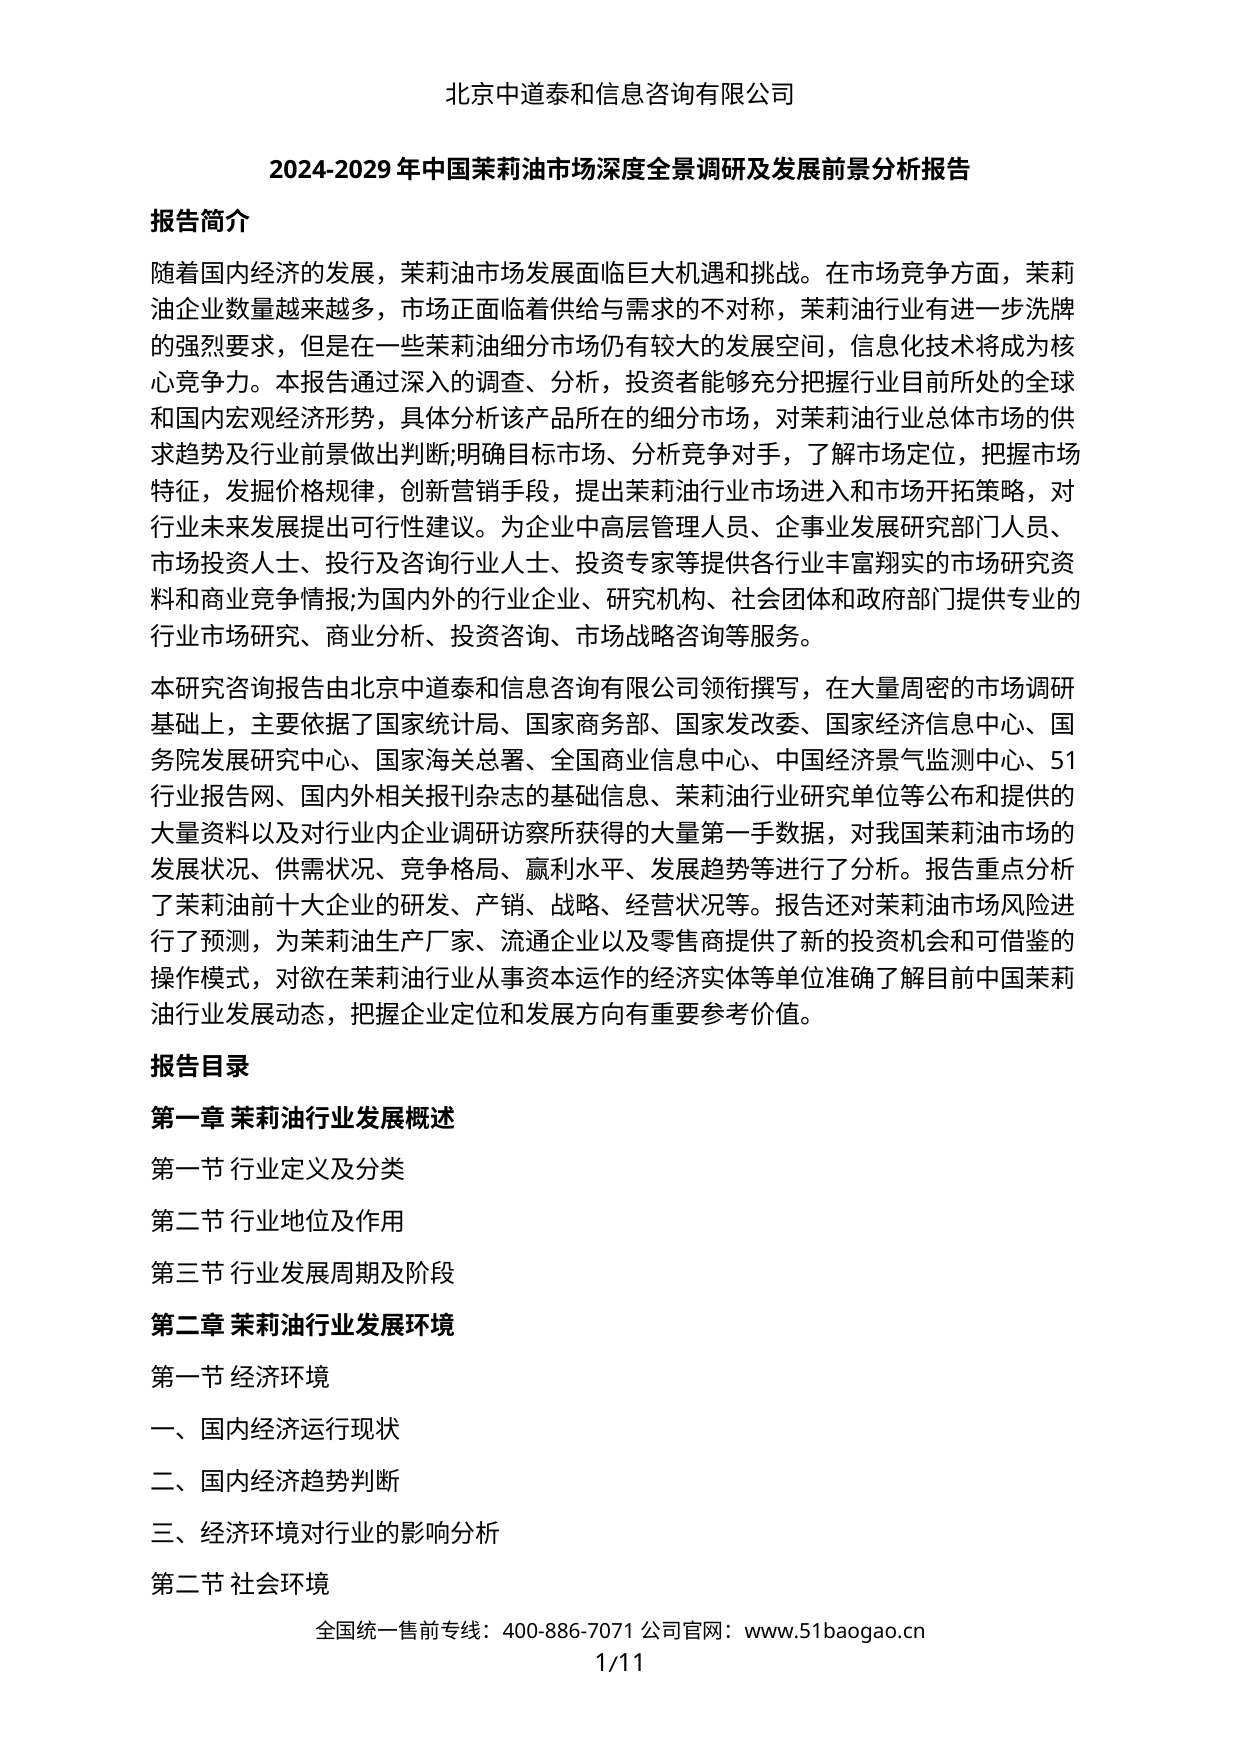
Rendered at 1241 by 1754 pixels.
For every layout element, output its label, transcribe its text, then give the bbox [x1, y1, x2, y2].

text 第一节 经济环境 [150, 1357, 1090, 1394]
text 2024-2029年中国茉莉油市场深度全景调研及发展前景分析报告 [150, 150, 1090, 186]
text 第一章 茉莉油行业发展概述 [150, 1098, 1090, 1134]
text 第二节 社会环境 [150, 1565, 1090, 1601]
text 报告目录 [150, 1046, 1090, 1082]
text 一、国内经济运行现状 [150, 1409, 1090, 1446]
text 本研究咨询报告由北京中道泰和信息咨询有限公司领衔撰写，在大量周密的市场调研基础上，主要依据了国家统计局、国家商务部、国家发改委、国家经济信息中心、国务院发展研究中心、国家海关总署、全国商业信息中心、中国经济景气监测中心、51行业报告网、国内外相关报刊杂志的基础信息、茉莉油行业研究单位等公布和提供的大量资料以及对行业内企业调研访察所获得的大量第一手数据，对我国茉莉油市场的发展状况、供需状况、竞争格局、赢利水平、发展趋势等进行了分析。报告重点分析了茉莉油前十大企业的研发、产销、战略、经营状况等。报告还对茉莉油市场风险进行了预测，为茉莉油生产厂家、流通企业以及零售商提供了新的投资机会和可借鉴的操作模式，对欲在茉莉油行业从事资本运作的经济实体等单位准确了解目前中国茉莉油行业发展动态，把握企业定位和发展方向有重要参考价值。 [150, 668, 1090, 1031]
text 三、经济环境对行业的影响分析 [150, 1513, 1090, 1549]
text 第二节 行业地位及作用 [150, 1202, 1090, 1238]
text 第二章 茉莉油行业发展环境 [150, 1306, 1090, 1342]
text 第一节 行业定义及分类 [150, 1150, 1090, 1186]
text 第三节 行业发展周期及阶段 [150, 1254, 1090, 1290]
text 二、国内经济趋势判断 [150, 1461, 1090, 1497]
text 随着国内经济的发展，茉莉油市场发展面临巨大机遇和挑战。在市场竞争方面，茉莉油企业数量越来越多，市场正面临着供给与需求的不对称，茉莉油行业有进一步洗牌的强烈要求，但是在一些茉莉油细分市场仍有较大的发展空间，信息化技术将成为核心竞争力。本报告通过深入的调查、分析，投资者能够充分把握行业目前所处的全球和国内宏观经济形势，具体分析该产品所在的细分市场，对茉莉油行业总体市场的供求趋势及行业前景做出判断;明确目标市场、分析竞争对手，了解市场定位，把握市场特征，发掘价格规律，创新营销手段，提出茉莉油行业市场进入和市场开拓策略，对行业未来发展提出可行性建议。为企业中高层管理人员、企事业发展研究部门人员、市场投资人士、投行及咨询行业人士、投资专家等提供各行业丰富翔实的市场研究资料和商业竞争情报;为国内外的行业企业、研究机构、社会团体和政府部门提供专业的行业市场研究、商业分析、投资咨询、市场战略咨询等服务。 [150, 254, 1090, 652]
text 报告简介 [150, 202, 1090, 238]
